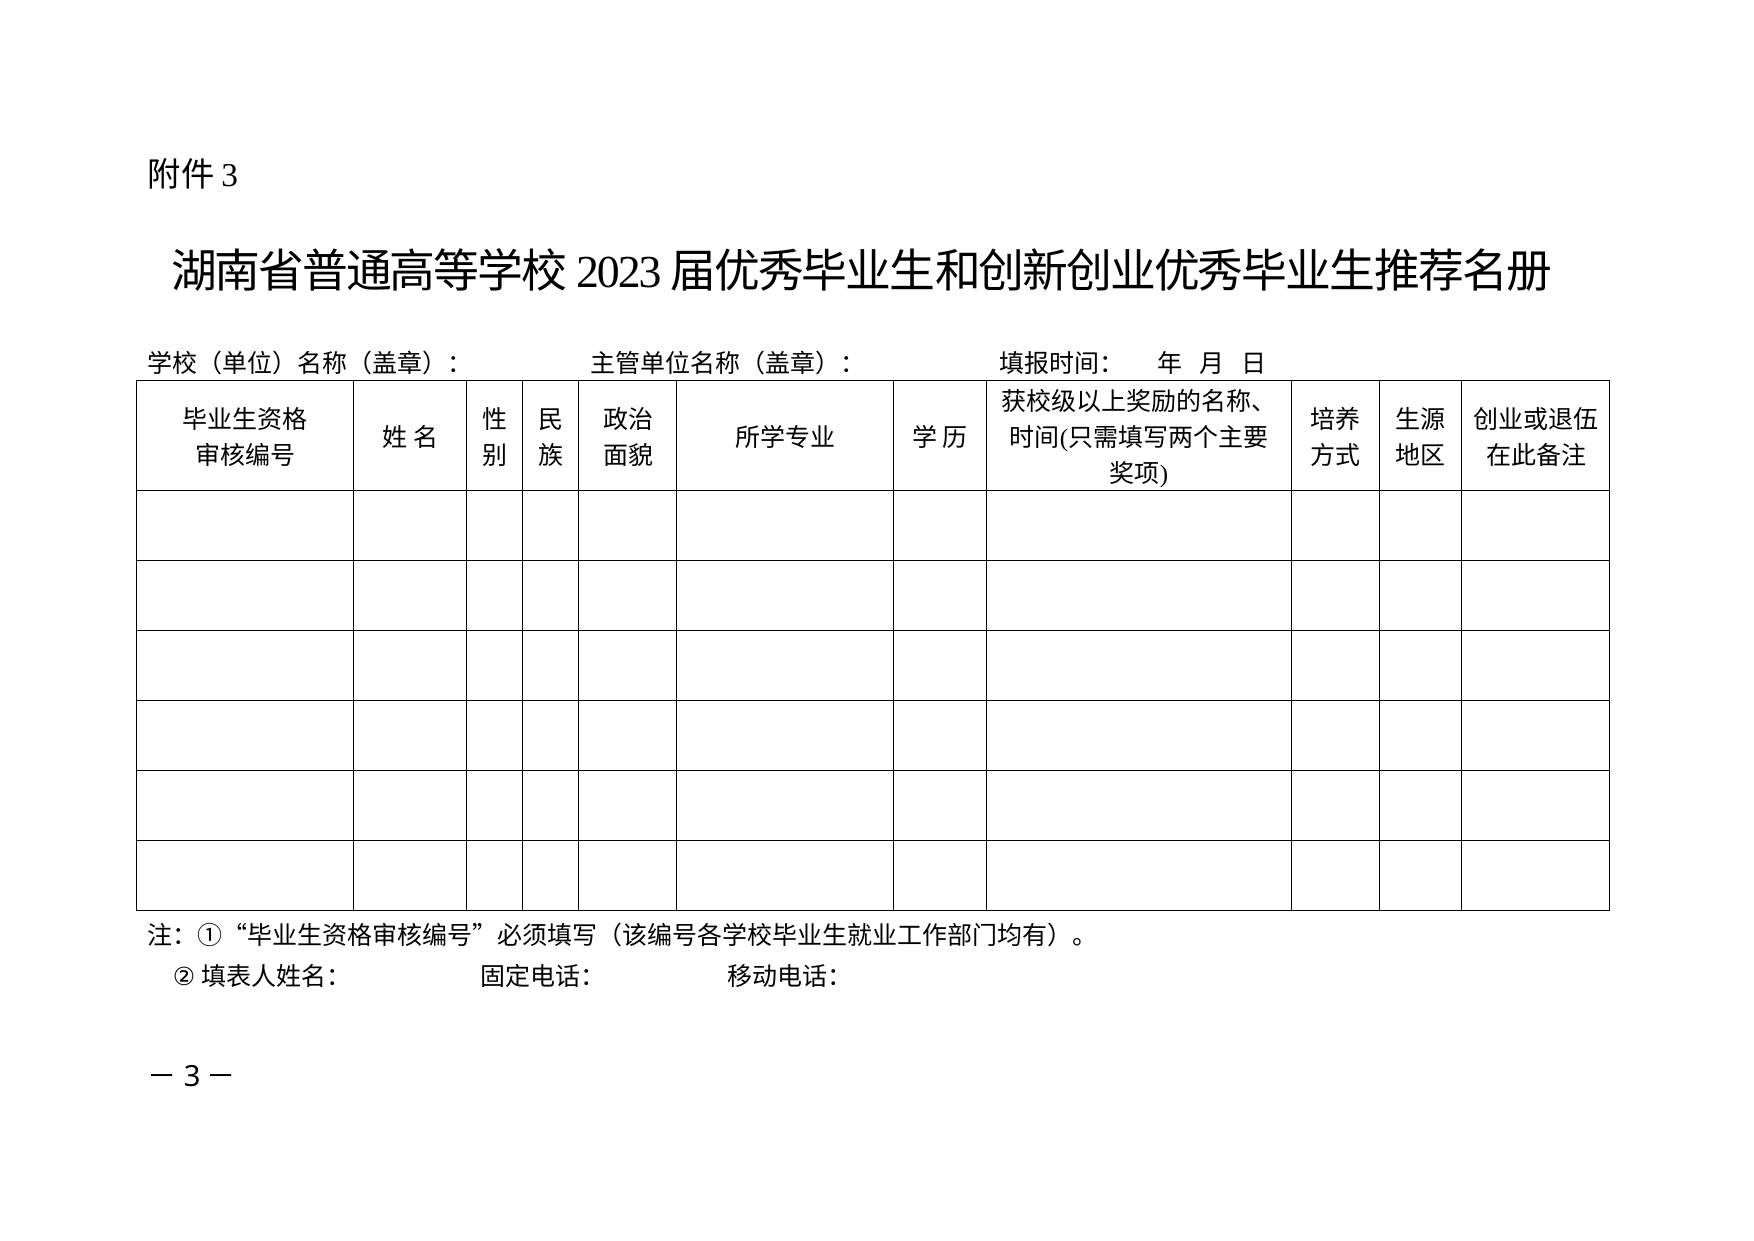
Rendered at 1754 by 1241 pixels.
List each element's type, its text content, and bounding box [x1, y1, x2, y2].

table_cell [137, 841, 353, 910]
table_cell [677, 771, 893, 840]
table_cell [1462, 771, 1609, 840]
table_header 政治 面貌 [579, 381, 676, 490]
table_cell [467, 771, 522, 840]
table_cell [677, 631, 893, 700]
table_cell [987, 841, 1291, 910]
table_cell [137, 491, 353, 560]
table_header 所学专业 [677, 381, 893, 490]
table_cell [677, 841, 893, 910]
table_cell [137, 701, 353, 770]
table_cell [467, 631, 522, 700]
table_cell [1380, 841, 1461, 910]
table_cell [1380, 701, 1461, 770]
table_cell [579, 561, 676, 630]
table_header 毕业生资格 审核编号 [137, 381, 353, 490]
table_cell [987, 631, 1291, 700]
table_cell [894, 631, 986, 700]
table_cell [579, 841, 676, 910]
table_cell [1380, 631, 1461, 700]
table_cell [1380, 561, 1461, 630]
table_cell [137, 631, 353, 700]
table_cell [1292, 561, 1379, 630]
table_header 民族 [523, 381, 578, 490]
table_cell [523, 561, 578, 630]
table_cell [523, 771, 578, 840]
table_cell [894, 701, 986, 770]
table_cell [677, 491, 893, 560]
table_header 学 历 [894, 381, 986, 490]
table_header 获校级以上奖励的名称、时间(只需填写两个主要奖项) [987, 381, 1291, 490]
table_cell [354, 771, 466, 840]
text 附件3 [148, 148, 1577, 196]
table_cell [1380, 771, 1461, 840]
table_cell [894, 491, 986, 560]
table_cell [354, 491, 466, 560]
table_cell [467, 561, 522, 630]
table_cell [1292, 771, 1379, 840]
table_header 创业或退伍在此备注 [1462, 381, 1609, 490]
table_cell [1292, 631, 1379, 700]
table_header 性别 [467, 381, 522, 490]
table_cell [523, 491, 578, 560]
table_cell [987, 491, 1291, 560]
text 注：①“毕业生资格审核编号”必须填写（该编号各学校毕业生就业工作部门均有）。 [148, 911, 1577, 952]
table_cell [987, 561, 1291, 630]
table_cell [677, 561, 893, 630]
table_cell [894, 561, 986, 630]
table_cell [1380, 491, 1461, 560]
table_cell [354, 561, 466, 630]
table_cell [1462, 491, 1609, 560]
table_cell [894, 771, 986, 840]
table_cell [354, 631, 466, 700]
table_header 培养 方式 [1292, 381, 1379, 490]
table_cell [467, 491, 522, 560]
table_cell [987, 701, 1291, 770]
table_cell [579, 491, 676, 560]
table_cell [1292, 701, 1379, 770]
table_cell [467, 841, 522, 910]
table_cell [579, 631, 676, 700]
table_cell [1292, 491, 1379, 560]
table_cell [137, 561, 353, 630]
table_cell [523, 701, 578, 770]
table_cell [354, 841, 466, 910]
table_cell [1462, 841, 1609, 910]
table_header 生源 地区 [1380, 381, 1461, 490]
table_cell [354, 701, 466, 770]
table_header 姓 名 [354, 381, 466, 490]
text 学校（单位）名称（盖章）： 主管单位名称（盖章）： 填报时间： 年 月 日 [148, 344, 1577, 380]
table_cell [987, 771, 1291, 840]
table_cell [1292, 841, 1379, 910]
table_cell [894, 841, 986, 910]
table_cell [579, 771, 676, 840]
table_cell [677, 701, 893, 770]
table_cell [137, 771, 353, 840]
table_cell [579, 701, 676, 770]
table_cell [523, 841, 578, 910]
table_cell [1462, 701, 1609, 770]
table_cell [1462, 631, 1609, 700]
table_cell [1462, 561, 1609, 630]
table_cell [523, 631, 578, 700]
table_cell [467, 701, 522, 770]
text ② 填表人姓名： 固定电话： 移动电话： [148, 952, 1577, 994]
text 湖南省普通高等学校2023届优秀毕业生和创新创业优秀毕业生推荐名册 [148, 234, 1577, 301]
